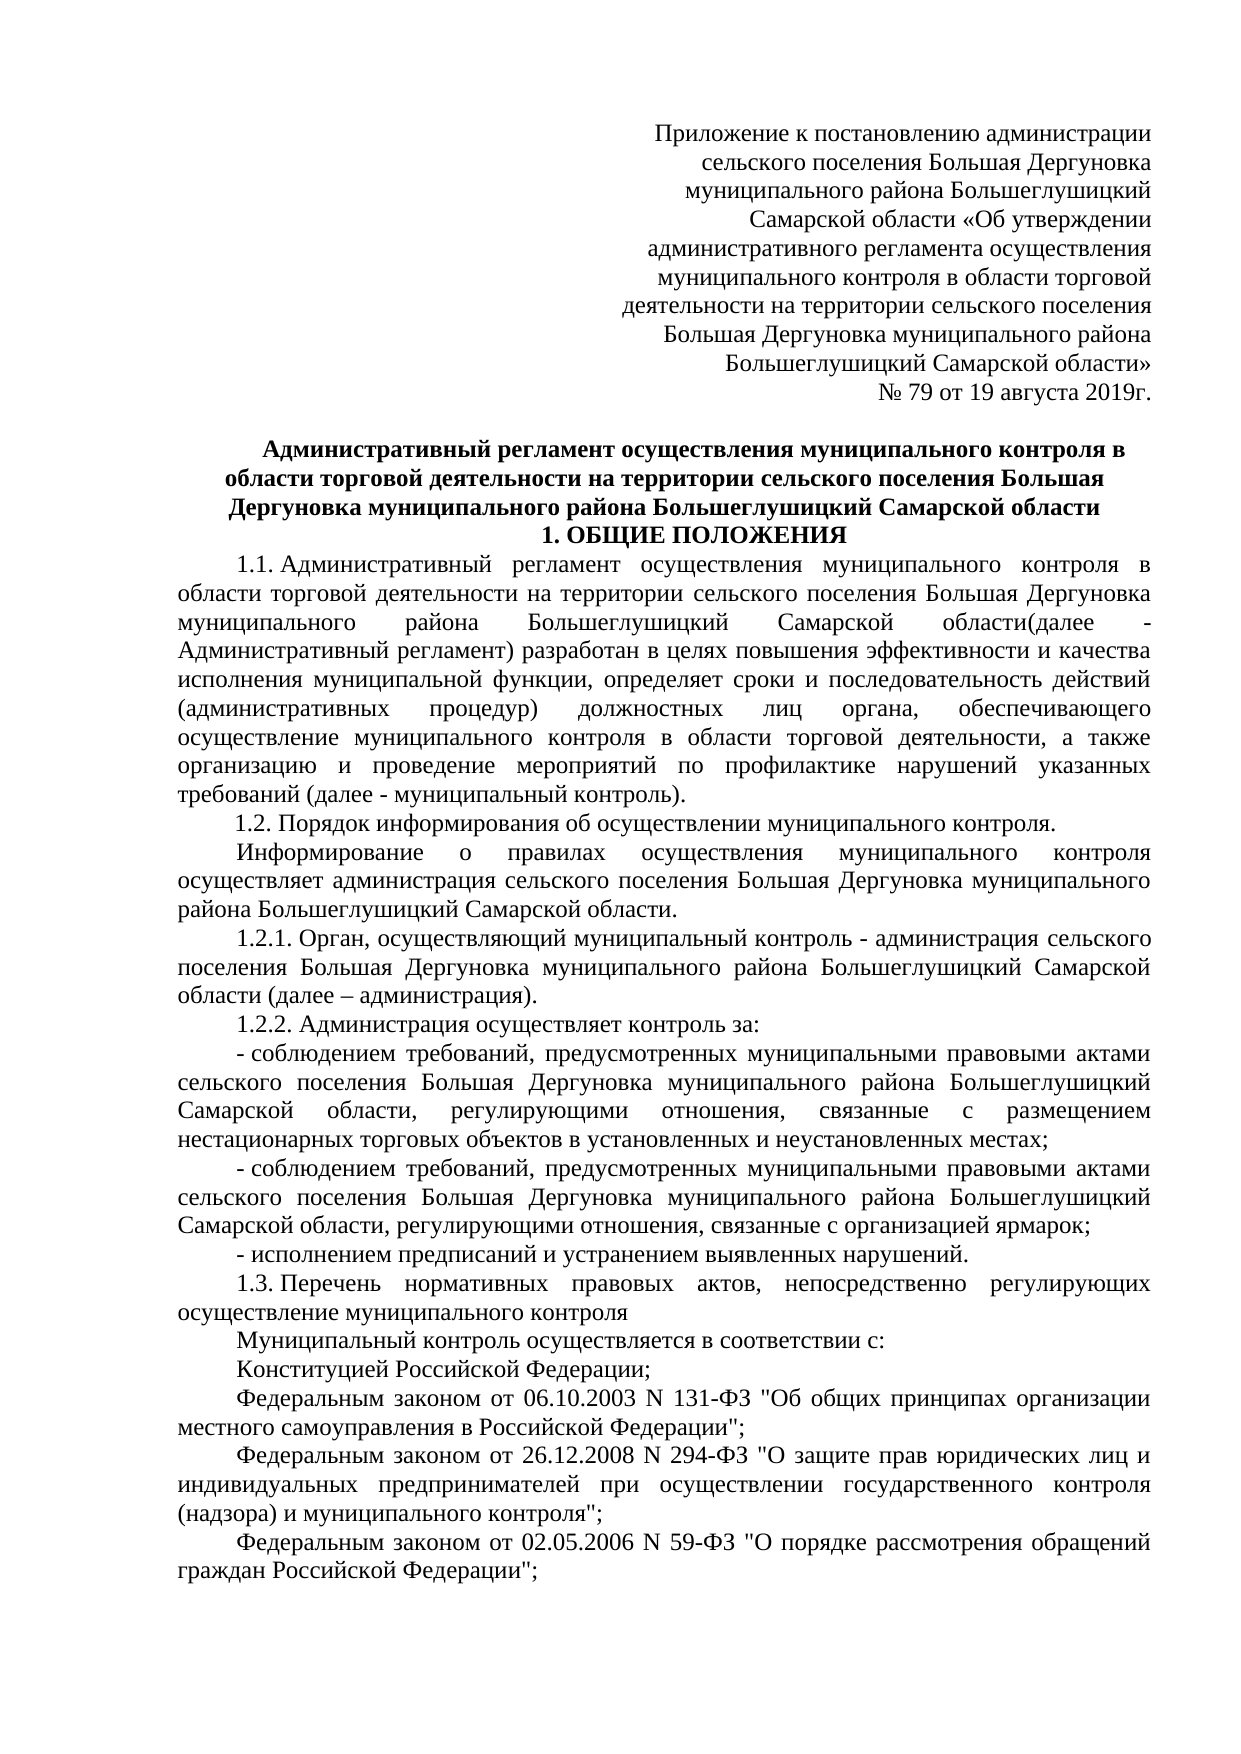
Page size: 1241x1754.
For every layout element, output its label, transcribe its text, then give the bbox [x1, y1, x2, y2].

text 1.2.1. Орган, осуществляющий муниципальный контроль - администрация сельского поселения Большая Дергуновка муниципального района Большеглушицкий Самарской области (далее – администрация). [177, 923, 1152, 1009]
text сельского поселения Большая Дергуновка [561, 147, 1152, 176]
text 1. ОБЩИЕ ПОЛОЖЕНИЯ [177, 521, 1152, 549]
text муниципального района Большеглушицкий [561, 176, 1152, 204]
text Федеральным законом от 02.05.2006 N 59-ФЗ "О порядке рассмотрения обращений граждан Российской Федерации"; [177, 1527, 1152, 1584]
text - соблюдением требований, предусмотренных муниципальными правовыми актами сельского поселения Большая Дергуновка муниципального района Большеглушицкий Самарской области, регулирующими отношения, связанные с организацией ярмарок; [177, 1153, 1152, 1239]
text Самарской области «Об утверждении административного регламента осуществления муниципального контроля в области торговой деятельности на территории сельского поселения Большая Дергуновка муниципального района Большеглушицкий Самарской области» [561, 204, 1152, 377]
text 1.1. Административный регламент осуществления муниципального контроля в области торговой деятельности на территории сельского поселения Большая Дергуновка муниципального района Большеглушицкий Самарской области(далее - Административный регламент) разработан в целях повышения эффективности и качества исполнения муниципальной функции, определяет сроки и последовательность действий (административных процедур) должностных лиц органа, обеспечивающего осуществление муниципального контроля в области торговой деятельности, а также организацию и проведение мероприятий по профилактике нарушений указанных требований (далее - муниципальный контроль). [177, 549, 1152, 808]
text Информирование о правилах осуществления муниципального контроля осуществляет администрация сельского поселения Большая Дергуновка муниципального района Большеглушицкий Самарской области. [177, 837, 1152, 923]
text - соблюдением требований, предусмотренных муниципальными правовыми актами сельского поселения Большая Дергуновка муниципального района Большеглушицкий Самарской области, регулирующими отношения, связанные с размещением нестационарных торговых объектов в установленных и неустановленных местах; [177, 1038, 1152, 1153]
text Приложение к постановлению администрации [561, 118, 1152, 147]
text 1.3. Перечень нормативных правовых актов, непосредственно регулирующих осуществление муниципального контроля [177, 1268, 1152, 1326]
text Федеральным законом от 26.12.2008 N 294-ФЗ "О защите прав юридических лиц и индивидуальных предпринимателей при осуществлении государственного контроля (надзора) и муниципального контроля"; [177, 1441, 1152, 1527]
text Административный регламент осуществления муниципального контроля в области торговой деятельности на территории сельского поселения Большая Дергуновка муниципального района Большеглушицкий Самарской области [177, 434, 1152, 521]
text 1.2. Порядок информирования об осуществлении муниципального контроля. [178, 808, 1152, 837]
text Федеральным законом от 06.10.2003 N 131-ФЗ "Об общих принципах организации местного самоуправления в Российской Федерации"; [177, 1383, 1152, 1441]
text Муниципальный контроль осуществляется в соответствии с: [177, 1326, 1152, 1354]
text № 79 от 19 августа 2019г. [561, 377, 1152, 406]
text 1.2.2. Администрация осуществляет контроль за: [177, 1009, 1152, 1038]
text - исполнением предписаний и устранением выявленных нарушений. [177, 1239, 1152, 1268]
text Конституцией Российской Федерации; [177, 1354, 1152, 1383]
